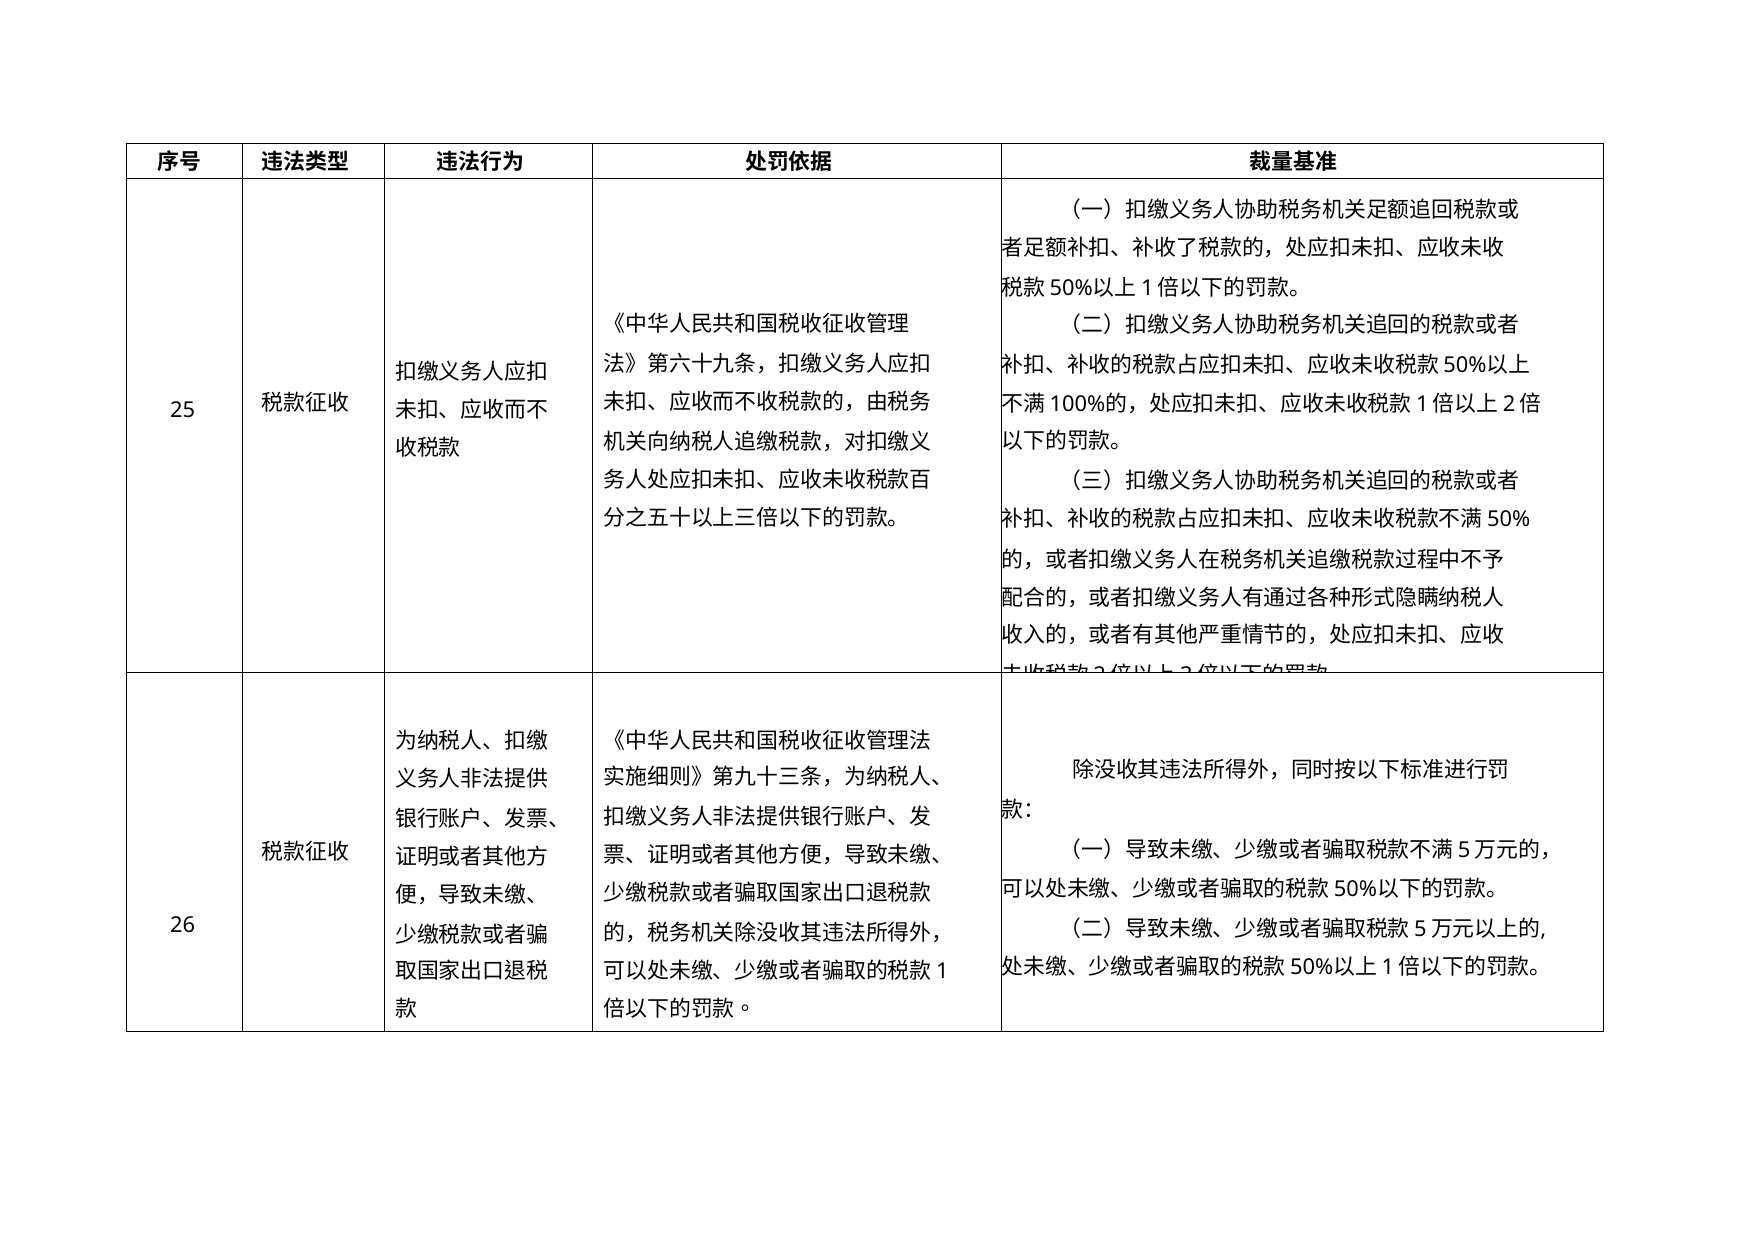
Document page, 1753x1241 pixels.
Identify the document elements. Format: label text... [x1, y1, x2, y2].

table_cell 25 [127, 179, 242, 672]
table_cell 为纳税人、扣缴 义务人非法提供 银行账户、发票、 证明或者其他方 便，导致未缴、 少缴税款或者骗 取国家出口退税 款 [385, 673, 592, 1031]
table_cell 26 [127, 673, 242, 1031]
table_cell 税款征收 [243, 179, 384, 672]
table_cell 《中华人民共和国税收征收管理 法》第六十九条，扣缴义务人应扣 未扣、应收而不收税款的，由税务 机关向纳税人追缴税款，对扣缴义 务人处应扣未扣、应收未收税款百 分之五十以上三倍以下的罚款。 [593, 179, 1001, 672]
table_header 违法行为 [385, 144, 592, 178]
table_cell 税款征收 [243, 673, 384, 1031]
table_header 处罚依据 [593, 144, 1001, 178]
table_header 裁量基准 [1002, 144, 1603, 178]
table_cell 除没收其违法所得外，同时按以下标准进行罚 款： （一）导致未缴、少缴或者骗取税款不满5万元的， 可以处未缴、少缴或者骗取的税款50%以下的罚款。 （二）导致未缴、少缴或者骗取税款5万元以上的, 处未缴、少缴或者骗取的税款50%以上1倍以下的罚款。 [1002, 673, 1603, 1031]
table_header 序号 [127, 144, 242, 178]
table_cell 《中华人民共和国税收征收管理法 实施细则》第九十三条，为纳税人、 扣缴义务人非法提供银行账户、发 票、证明或者其他方便，导致未缴、 少缴税款或者骗取国家出口退税款 的，税务机关除没收其违法所得外， 可以处未缴、少缴或者骗取的税款1 倍以下的罚款。 [593, 673, 1001, 1031]
table_header 违法类型 [243, 144, 384, 178]
table_cell 扣缴义务人应扣 未扣、应收而不 收税款 [385, 179, 592, 672]
table_cell （一）扣缴义务人协助税务机关足额追回税款或 者足额补扣、补收了税款的，处应扣未扣、应收未收 税款50%以上1倍以下的罚款。 （二）扣缴义务人协助税务机关追回的税款或者 补扣、补收的税款占应扣未扣、应收未收税款50%以上 不满100%的，处应扣未扣、应收未收税款1倍以上2倍 以下的罚款。 （三）扣缴义务人协助税务机关追回的税款或者 补扣、补收的税款占应扣未扣、应收未收税款不满50% 的，或者扣缴义务人在税务机关追缴税款过程中不予 配合的，或者扣缴义务人有通过各种形式隐瞒纳税人 收入的，或者有其他严重情节的，处应扣未扣、应收 未收税款2倍以上3倍以下的罚款。 [1002, 179, 1603, 672]
